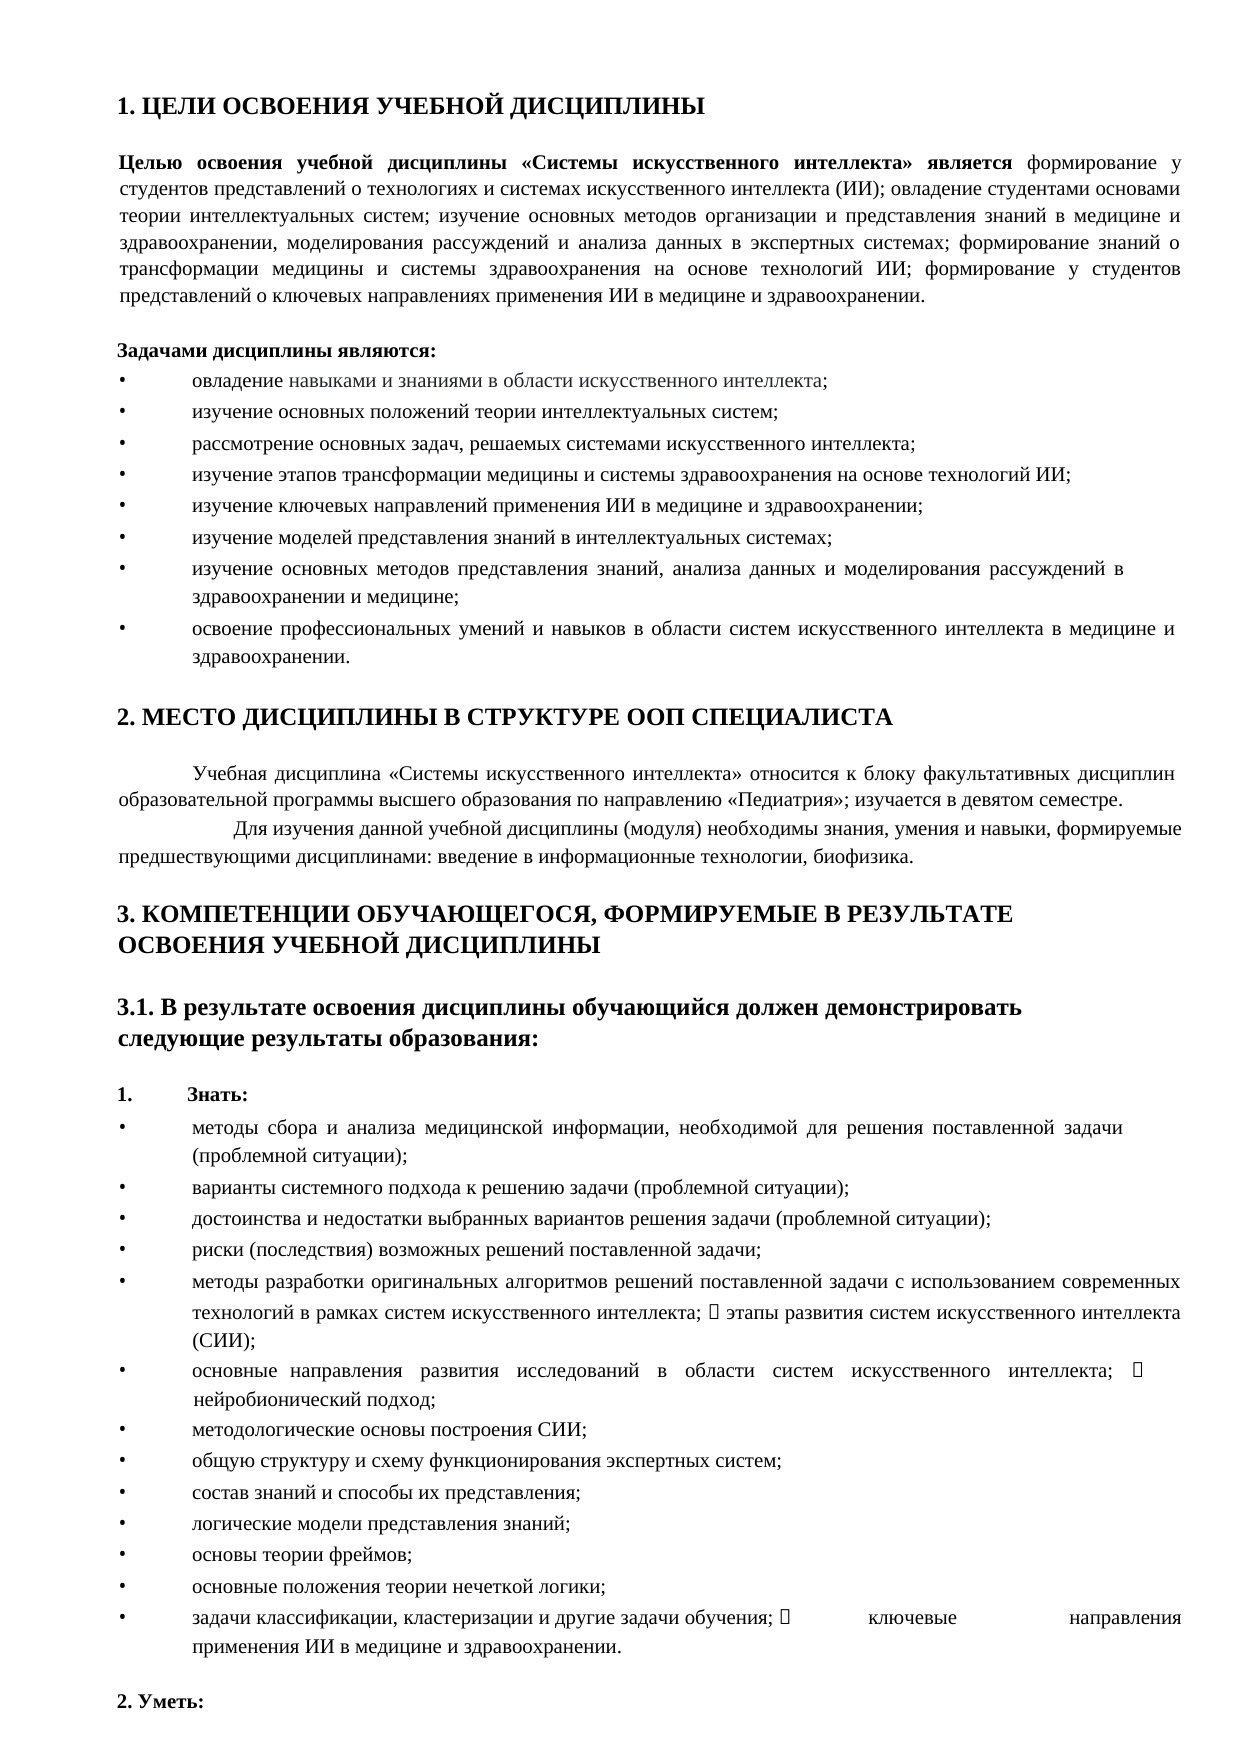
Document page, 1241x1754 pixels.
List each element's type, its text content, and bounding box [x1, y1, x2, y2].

list задачи классификации, кластеризации и другие задачи обучения;  ключевые направления применения ИИ в медицине и здравоохранении. [118, 1602, 1182, 1658]
text Целью освоения учебной дисциплины «Системы искусственного интеллекта» является формирование у студентов представлений о технологиях и системах искусственного интеллекта (ИИ); овладение студентами основами теории интеллектуальных систем; изучение основных методов организации и представления знаний в медицине и здравоохранении, моделирования рассуждений и анализа данных в экспертных системах; формирование знаний о трансформации медицины и системы здравоохранения на основе технологий ИИ; формирование у студентов представлений о ключевых направлениях применения ИИ в медицине и здравоохранении. [118, 150, 1182, 307]
list основные положения теории нечеткой логики; [118, 1571, 1194, 1599]
list риски (последствия) возможных решений поставленной задачи; [118, 1234, 1194, 1263]
list изучение основных положений теории интеллектуальных систем; [118, 396, 1194, 425]
subtitle Знать: [117, 1082, 1194, 1106]
list методы сбора и анализа медицинской информации, необходимой для решения поставленной задачи (проблемной ситуации); [118, 1112, 1180, 1167]
list изучение моделей представления знаний в интеллектуальных системах; [118, 522, 1194, 550]
list методологические основы построения СИИ; [118, 1414, 1194, 1442]
list В результате освоения дисциплины обучающийся должен демонстрировать следующие результаты образования: [117, 992, 1160, 1052]
list методы разработки оригинальных алгоритмов решений поставленной задачи с использованием современных технологий в рамках систем искусственного интеллекта;  этапы развития систем искусственного интеллекта (СИИ); [118, 1266, 1181, 1352]
list состав знаний и способы их представления; [118, 1477, 1194, 1505]
subtitle КОМПЕТЕНЦИИ ОБУЧАЮЩЕГОСЯ, ФОРМИРУЕМЫЕ В РЕЗУЛЬТАТЕ ОСВОЕНИЯ УЧЕБНОЙ ДИСЦИПЛИНЫ [117, 899, 1165, 959]
subtitle ЦЕЛИ ОСВОЕНИЯ УЧЕБНОЙ ДИСЦИПЛИНЫ [117, 91, 1194, 120]
subtitle Задачами дисциплины являются: [117, 338, 1194, 362]
list логические модели представления знаний; [118, 1508, 1194, 1537]
list рассмотрение основных задач, решаемых системами искусственного интеллекта; [118, 428, 1194, 456]
list варианты системного подхода к решению задачи (проблемной ситуации); [118, 1172, 1194, 1200]
list основы теории фреймов; [118, 1539, 1194, 1568]
text Учебная дисциплина «Системы искусственного интеллекта» относится к блоку факультативных дисциплин образовательной программы высшего образования по направлению «Педиатрия»; изучается в девятом семестре. [118, 761, 1194, 811]
list освоение профессиональных умений и навыков в области систем искусственного интеллекта в медицине и здравоохранении. [118, 613, 1181, 668]
list основные направления развития исследований в области систем искусственного интеллекта;  [118, 1355, 1194, 1384]
list изучение основных методов представления знаний, анализа данных и моделирования рассуждений в здравоохранении и медицине; [118, 553, 1180, 608]
list изучение ключевых направлений применения ИИ в медицине и здравоохранении; [118, 491, 1194, 519]
list общую структуру и схему функционирования экспертных систем; [118, 1445, 1194, 1474]
text Для изучения данной учебной дисциплины (модуля) необходимы знания, умения и навыки, формируемые предшествующими дисциплинами: введение в информационные технологии, биофизика. [118, 816, 1194, 868]
list изучение этапов трансформации медицины и системы здравоохранения на основе технологий ИИ; [118, 459, 1194, 488]
subtitle Уметь: [117, 1689, 1194, 1713]
list овладение навыками и знаниями в области искусственного интеллекта; [118, 365, 1194, 394]
list достоинства и недостатки выбранных вариантов решения задачи (проблемной ситуации); [118, 1203, 1194, 1232]
text нейробионический подход; [193, 1387, 1194, 1411]
subtitle МЕСТО ДИСЦИПЛИНЫ В СТРУКТУРЕ ООП СПЕЦИАЛИСТА [117, 702, 1194, 731]
